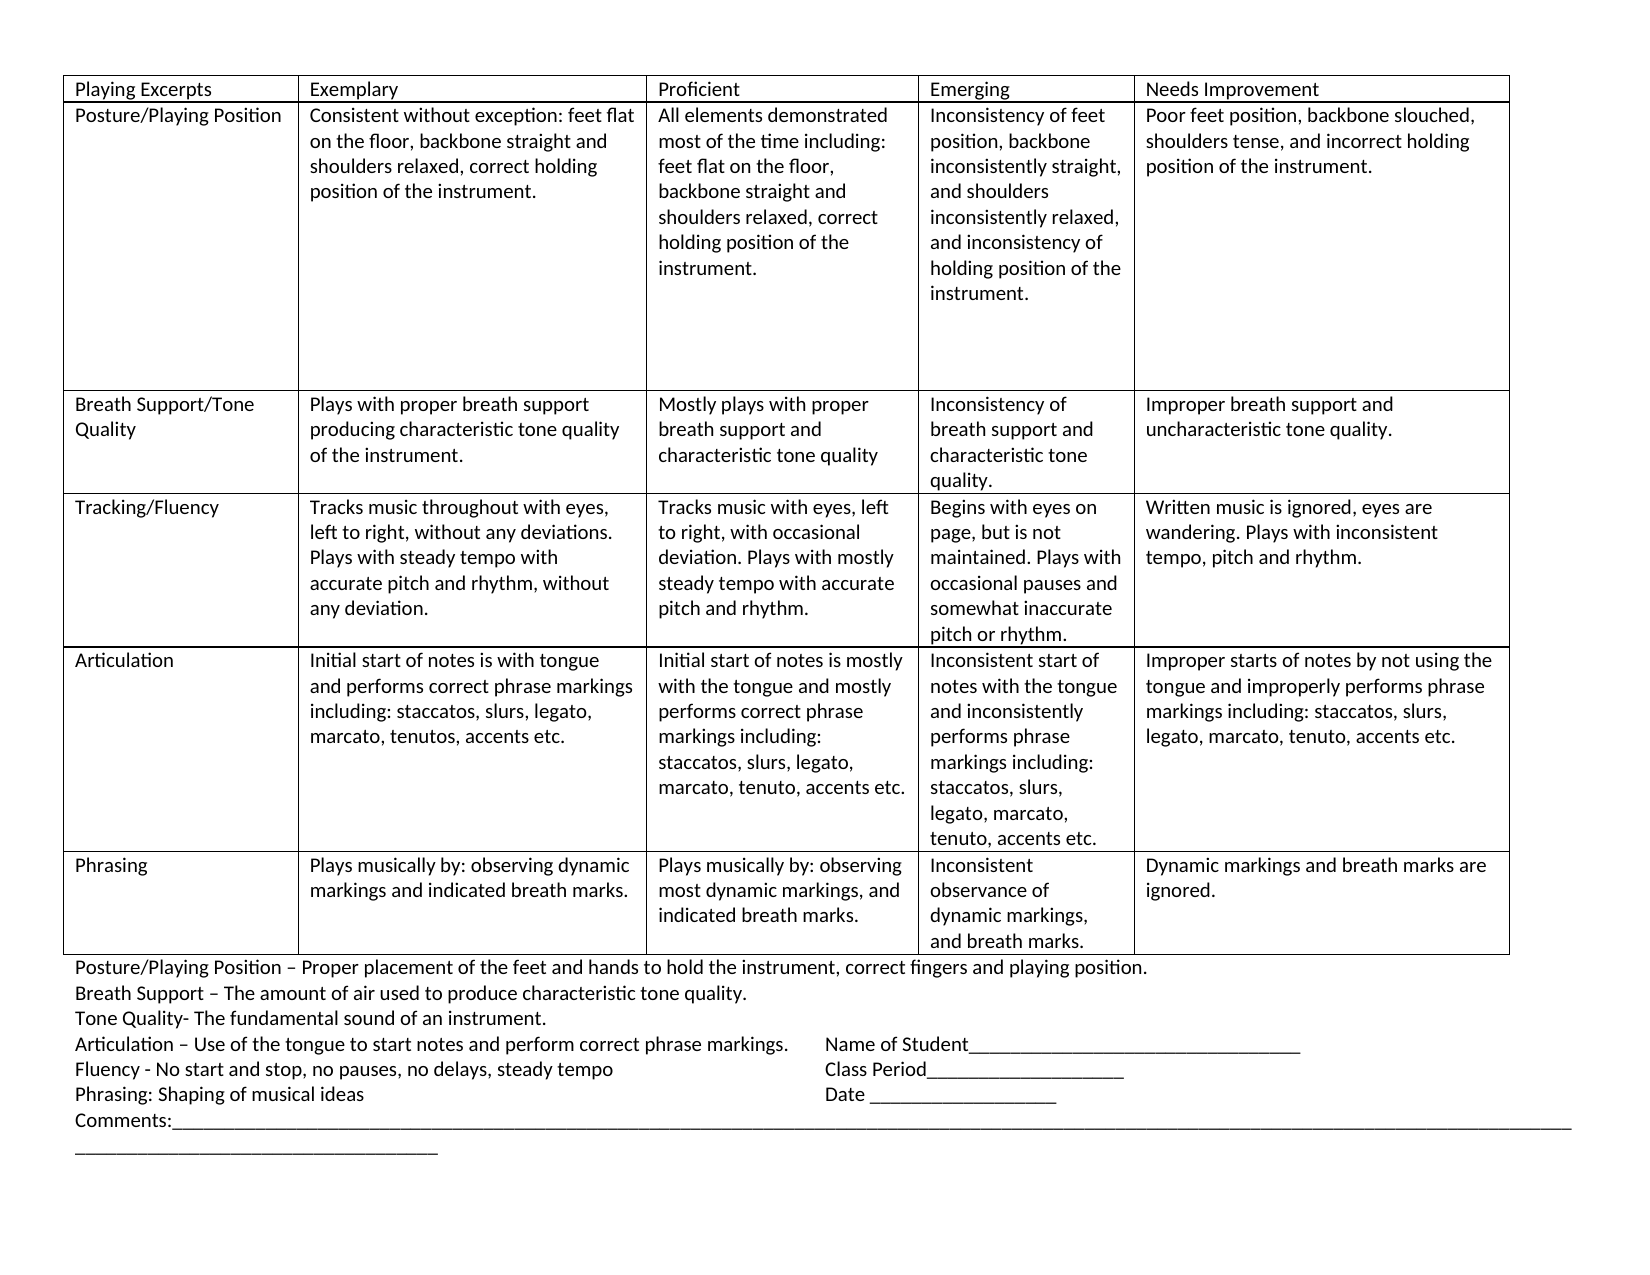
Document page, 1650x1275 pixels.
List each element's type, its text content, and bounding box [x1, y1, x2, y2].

text Articulation – Use of the tongue to start notes and perform correct phrase markings. Name of Student________________________________ [75, 1031, 1575, 1056]
text Breath Support – The amount of air used to produce characteristic tone quality. [75, 980, 1575, 1005]
table_cell Tracks music throughout with eyes, left to right, without any deviations. Plays with steady tempo with accurate pitch and rhythm, without any deviation. [299, 494, 646, 646]
table_header Proficient [647, 76, 918, 101]
table_cell Tracking/Fluency [64, 494, 298, 646]
table_cell Initial start of notes is mostly with the tongue and mostly performs correct phrase markings including: staccatos, slurs, legato, marcato, tenuto, accents etc. [647, 648, 918, 851]
table_cell Improper starts of notes by not using the tongue and improperly performs phrase markings including: staccatos, slurs, legato, marcato, tenuto, accents etc. [1135, 648, 1509, 851]
table_cell All elements demonstrated most of the time including: feet flat on the floor, backbone straight and shoulders relaxed, correct holding position of the instrument. [647, 103, 918, 390]
table_cell Poor feet position, backbone slouched, shoulders tense, and incorrect holding position of the instrument. [1135, 103, 1509, 390]
table_header Emerging [919, 76, 1134, 101]
table_cell Begins with eyes on page, but is not maintained. Plays with occasional pauses and somewhat inaccurate pitch or rhythm. [919, 494, 1134, 646]
table_cell Plays musically by: observing dynamic markings and indicated breath marks. [299, 852, 646, 953]
text Fluency - No start and stop, no pauses, no delays, steady tempo Class Period___________________ [75, 1056, 1575, 1082]
table_cell Inconsistency of feet position, backbone inconsistently straight, and shoulders inconsistently relaxed, and inconsistency of holding position of the instrument. [919, 103, 1134, 390]
table_cell Written music is ignored, eyes are wandering. Plays with inconsistent tempo, pitch and rhythm. [1135, 494, 1509, 646]
table_cell Posture/Playing Position [64, 103, 298, 390]
table_cell Consistent without exception: feet flat on the floor, backbone straight and shoulders relaxed, correct holding position of the instrument. [299, 103, 646, 390]
table_cell Plays with proper breath support producing characteristic tone quality of the instrument. [299, 391, 646, 493]
table_cell Mostly plays with proper breath support and characteristic tone quality [647, 391, 918, 493]
table_cell Initial start of notes is with tongue and performs correct phrase markings including: staccatos, slurs, legato, marcato, tenutos, accents etc. [299, 648, 646, 851]
table_cell Breath Support/Tone Quality [64, 391, 298, 493]
table_cell Dynamic markings and breath marks are ignored. [1135, 852, 1509, 953]
table_header Playing Excerpts [64, 76, 298, 101]
table_cell Tracks music with eyes, left to right, with occasional deviation. Plays with mostly steady tempo with accurate pitch and rhythm. [647, 494, 918, 646]
table_cell Phrasing [64, 852, 298, 953]
table_header Needs Improvement [1135, 76, 1509, 101]
text Posture/Playing Position – Proper placement of the feet and hands to hold the instrument, correct fingers and playing position. [75, 954, 1575, 980]
text Tone Quality- The fundamental sound of an instrument. [75, 1005, 1575, 1031]
table_cell Improper breath support and uncharacteristic tone quality. [1135, 391, 1509, 493]
table_cell Inconsistent observance of dynamic markings, and breath marks. [919, 852, 1134, 953]
text Phrasing: Shaping of musical ideas Date __________________ [75, 1082, 1575, 1107]
text Comments:__________________________________________________________________________________________________________________________________________________________________________ [75, 1107, 1575, 1158]
table_header Exemplary [299, 76, 646, 101]
table_cell Plays musically by: observing most dynamic markings, and indicated breath marks. [647, 852, 918, 953]
table_cell Inconsistency of breath support and characteristic tone quality. [919, 391, 1134, 493]
table_cell Inconsistent start of notes with the tongue and inconsistently performs phrase markings including: staccatos, slurs, legato, marcato, tenuto, accents etc. [919, 648, 1134, 851]
table_cell Articulation [64, 648, 298, 851]
